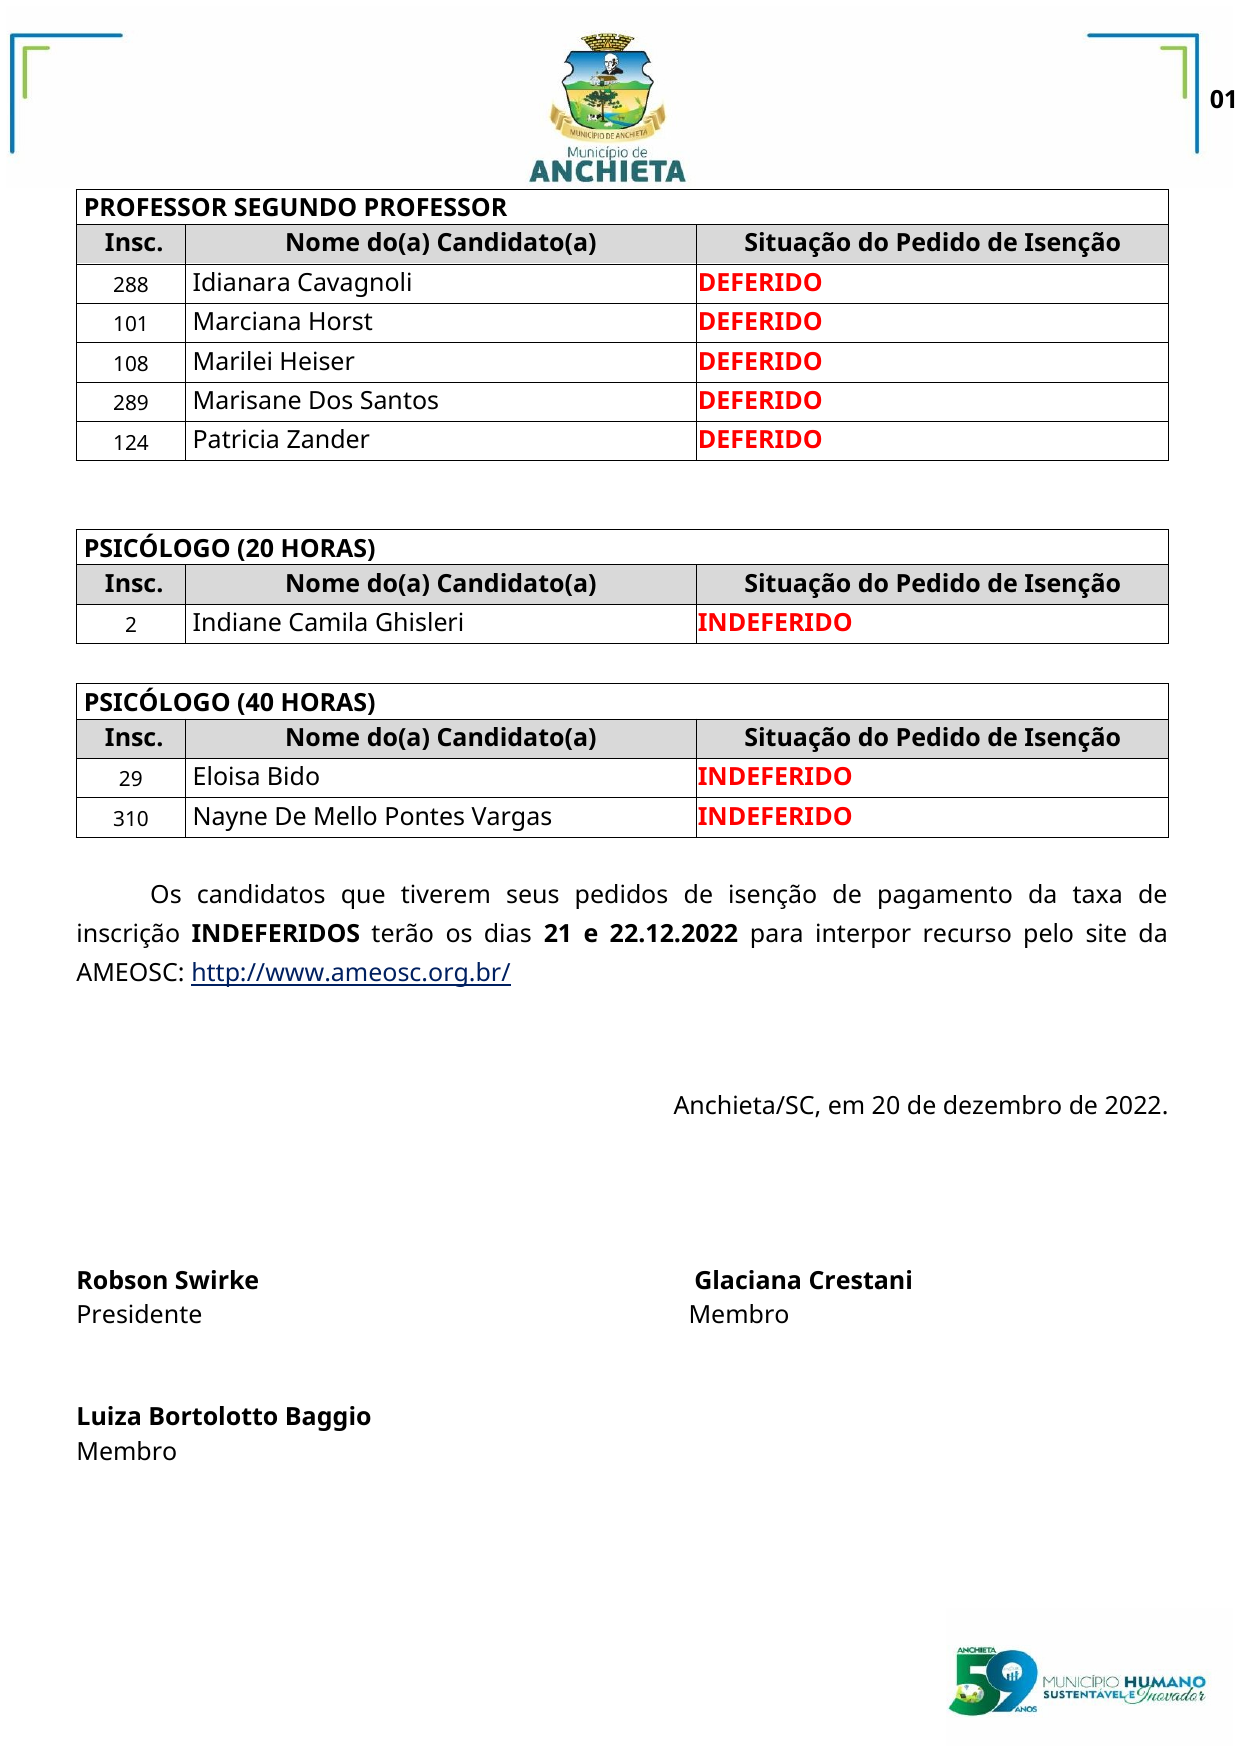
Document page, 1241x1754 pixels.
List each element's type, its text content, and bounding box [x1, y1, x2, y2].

table_cell Patricia Zander [186, 422, 696, 460]
table_cell 288 [77, 265, 185, 303]
table_cell INDEFERIDO [697, 798, 1168, 837]
table_cell DEFERIDO [697, 304, 1168, 342]
table_cell Insc. [77, 225, 185, 263]
table_header PSICÓLOGO (40 HORAS) [77, 684, 1168, 718]
table_cell Nome do(a) Candidato(a) [186, 225, 696, 263]
table_cell DEFERIDO [697, 383, 1168, 421]
table_cell Marciana Horst [186, 304, 696, 342]
text Luiza Bortolotto Baggio [76, 1399, 1122, 1433]
table_cell 2 [77, 605, 185, 643]
table_cell Marilei Heiser [186, 343, 696, 382]
text Anchieta/SC, em 20 de dezembro de 2022. [76, 1087, 1169, 1121]
table_header PROFESSOR SEGUNDO PROFESSOR [77, 190, 1168, 224]
table_cell Eloisa Bido [186, 759, 696, 797]
table_cell Insc. [77, 720, 185, 758]
table_cell 108 [77, 343, 185, 382]
table_cell DEFERIDO [697, 265, 1168, 303]
table_cell Situação do Pedido de Isenção [697, 225, 1168, 263]
table_cell 124 [77, 422, 185, 460]
table_header PSICÓLOGO (20 HORAS) [77, 530, 1168, 564]
text Robson Swirke Glaciana Crestani [76, 1263, 1122, 1297]
table_cell DEFERIDO [697, 343, 1168, 382]
table_cell Idianara Cavagnoli [186, 265, 696, 303]
table_cell INDEFERIDO [697, 759, 1168, 797]
table_cell 310 [77, 798, 185, 837]
table_cell DEFERIDO [697, 422, 1168, 460]
table_cell INDEFERIDO [697, 605, 1168, 643]
table_cell Situação do Pedido de Isenção [697, 565, 1168, 604]
picture [946, 1608, 1233, 1746]
table_cell Nome do(a) Candidato(a) [186, 720, 696, 758]
table_cell 289 [77, 383, 185, 421]
text Os candidatos que tiverem seus pedidos de isenção de pagamento da taxa de inscrição INDEFERIDOS terão os dias 21 e 22.12.2022 para interpor recurso pelo site da AMEOSC: http://www.ameosc.org.br/ [76, 877, 1169, 989]
table_cell Nayne De Mello Pontes Vargas [186, 798, 696, 837]
table_cell Nome do(a) Candidato(a) [186, 565, 696, 604]
table_cell 29 [77, 759, 185, 797]
table_cell 101 [77, 304, 185, 342]
text Presidente Membro [76, 1297, 1122, 1331]
table_cell Marisane Dos Santos [186, 383, 696, 421]
table_cell Insc. [77, 565, 185, 604]
picture [6, 6, 1233, 188]
table_cell Indiane Camila Ghisleri [186, 605, 696, 643]
table_cell Situação do Pedido de Isenção [697, 720, 1168, 758]
text Membro [76, 1433, 1122, 1467]
